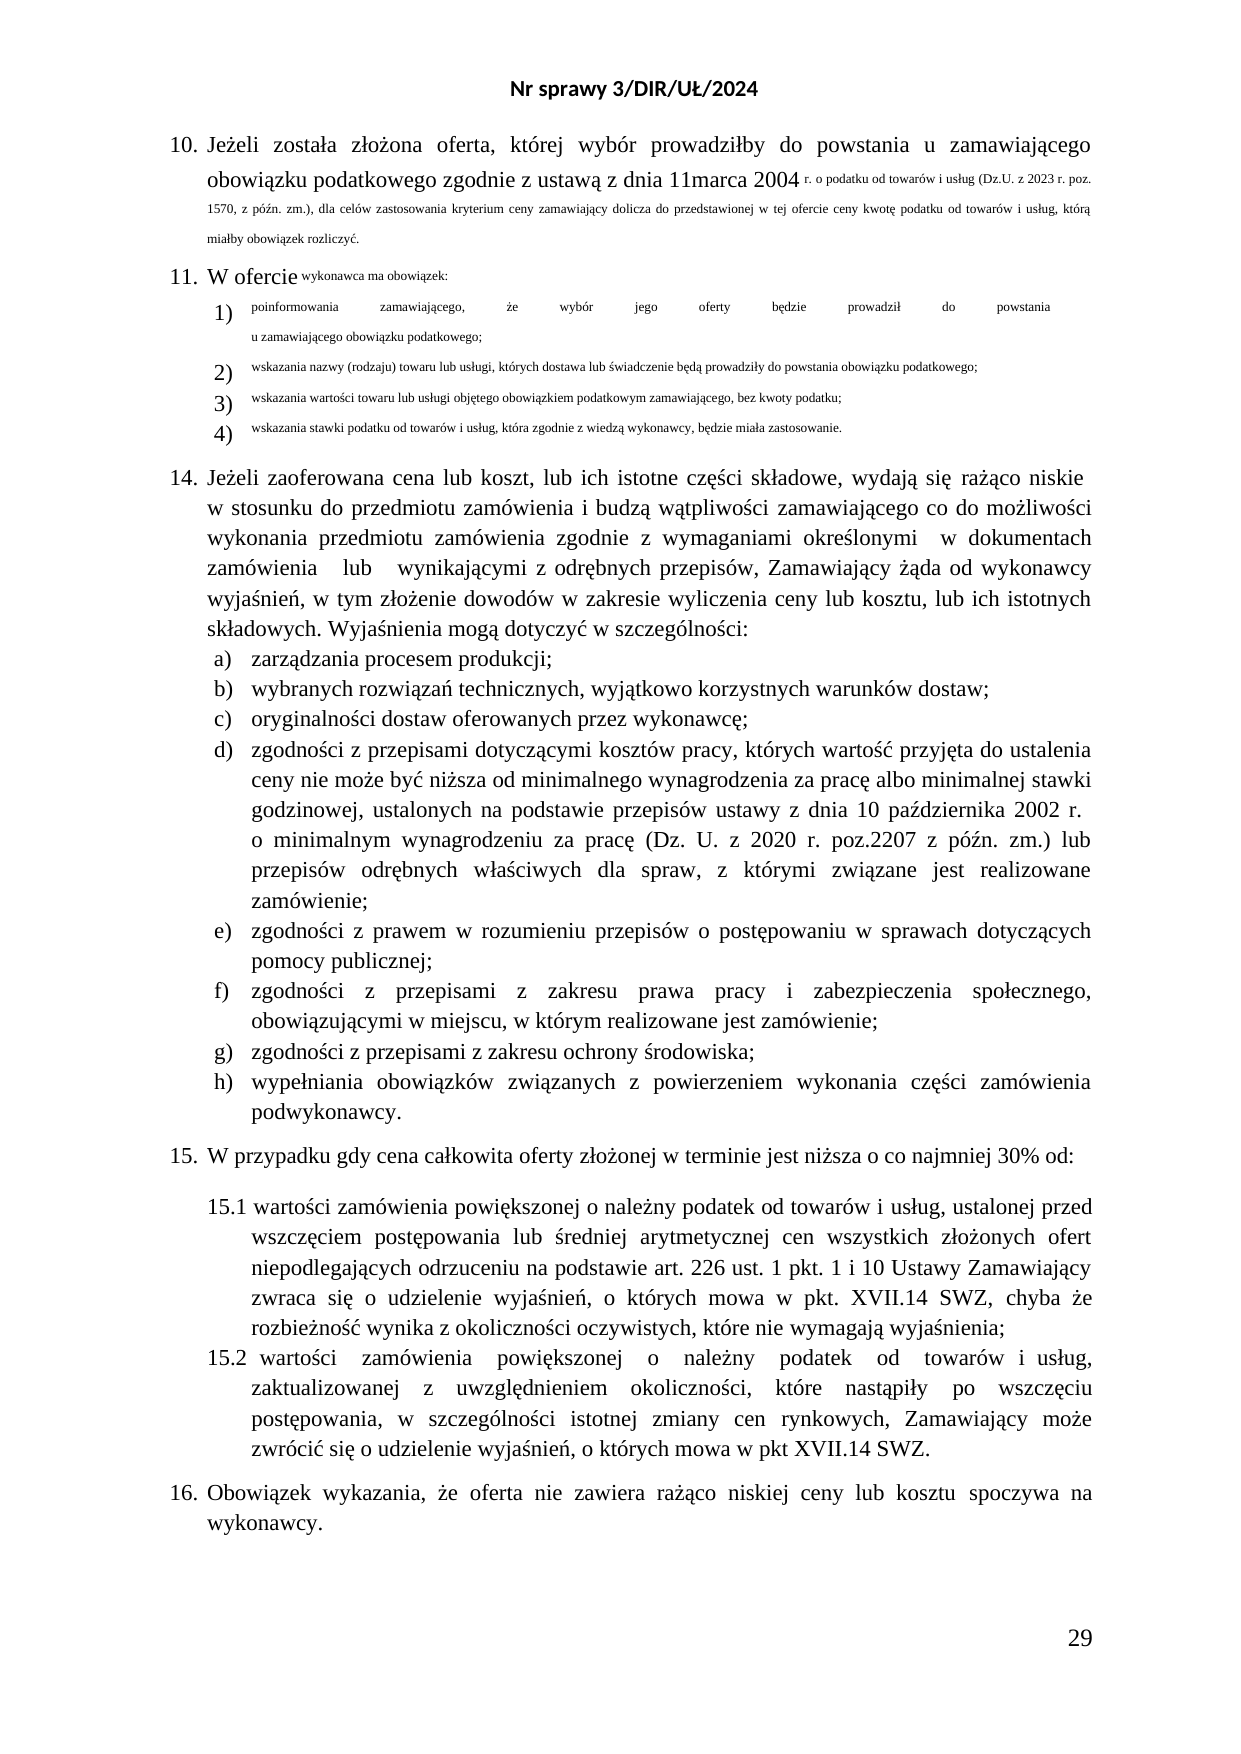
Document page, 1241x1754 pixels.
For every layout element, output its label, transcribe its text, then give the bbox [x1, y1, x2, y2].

list W przypadku gdy cena całkowita oferty złożonej w terminie jest niższa o co najmniej 30% od: [169, 1142, 1092, 1168]
list zgodności z przepisami z zakresu prawa pracy i zabezpieczenia społecznego, obowiązującymi w miejscu, w którym realizowane jest zamówienie; [214, 977, 1092, 1034]
list Jeżeli została złożona oferta, której wybór prowadziłby do powstania u zamawiającego obowiązku podatkowego zgodnie z ustawą z dnia 11marca 2004 r. o podatku od towarów i usług (Dz.U. z 2023 r. poz. 1570, z późn. zm.), dla celów zastosowania kryterium ceny zamawiający dolicza do przedstawionej w tej ofercie ceny kwotę podatku od towarów i usług, którą miałby obowiązek rozliczyć. [169, 131, 1092, 258]
list W ofercie wykonawca ma obowiązek: [169, 263, 1092, 294]
list wskazania nazwy (rodzaju) towaru lub usługi, których dostawa lub świadczenie będą prowadziły do powstania obowiązku podatkowego; [214, 359, 1092, 386]
list wypełniania obowiązków związanych z powierzeniem wykonania części zamówienia podwykonawcy. [214, 1068, 1092, 1124]
list Jeżeli zaoferowana cena lub koszt, lub ich istotne części składowe, wydają się rażąco niskie w stosunku do przedmiotu zamówienia i budzą wątpliwości zamawiającego co do możliwości wykonania przedmiotu zamówienia zgodnie z wymaganiami określonymi w dokumentach zamówienia lub wynikającymi z odrębnych przepisów, Zamawiający żąda od wykonawcy wyjaśnień, w tym złożenie dowodów w zakresie wyliczenia ceny lub kosztu, lub ich istotnych składowych. Wyjaśnienia mogą dotyczyć w szczególności: [169, 464, 1092, 641]
list Obowiązek wykazania, że oferta nie zawiera rażąco niskiej ceny lub kosztu spoczywa na wykonawcy. [169, 1479, 1092, 1535]
list wybranych rozwiązań technicznych, wyjątkowo korzystnych warunków dostaw; [214, 675, 1092, 702]
list 15.2 wartości zamówienia powiększonej o należny podatek od towarów i usług, zaktualizowanej z uwzględnieniem okoliczności, które nastąpiły po wszczęciu postępowania, w szczególności istotnej zmiany cen rynkowych, Zamawiający może zwrócić się o udzielenie wyjaśnień, o których mowa w pkt XVII.14 SWZ. [207, 1344, 1092, 1461]
list zgodności z przepisami z zakresu ochrony środowiska; [214, 1038, 1092, 1064]
list zgodności z prawem w rozumieniu przepisów o postępowaniu w sprawach dotyczących pomocy publicznej; [214, 917, 1092, 973]
list poinformowania zamawiającego, że wybór jego oferty będzie prowadził do powstania u zamawiającego obowiązku podatkowego; [214, 299, 1092, 356]
list 15.1 wartości zamówienia powiększonej o należny podatek od towarów i usług, ustalonej przed wszczęciem postępowania lub średniej arytmetycznej cen wszystkich złożonych ofert niepodlegających odrzuceniu na podstawie art. 226 ust. 1 pkt. 1 i 10 Ustawy Zamawiający zwraca się o udzielenie wyjaśnień, o których mowa w pkt. XVII.14 SWZ, chyba że rozbieżność wynika z okoliczności oczywistych, które nie wymagają wyjaśnienia; [207, 1193, 1092, 1340]
list wskazania wartości towaru lub usługi objętego obowiązkiem podatkowym zamawiającego, bez kwoty podatku; [214, 389, 1092, 416]
list wskazania stawki podatku od towarów i usług, która zgodnie z wiedzą wykonawcy, będzie miała zastosowanie. [214, 420, 1092, 446]
list oryginalności dostaw oferowanych przez wykonawcę; [214, 705, 1092, 732]
list zgodności z przepisami dotyczącymi kosztów pracy, których wartość przyjęta do ustalenia ceny nie może być niższa od minimalnego wynagrodzenia za pracę albo minimalnej stawki godzinowej, ustalonych na podstawie przepisów ustawy z dnia 10 października 2002 r. o minimalnym wynagrodzeniu za pracę (Dz. U. z 2020 r. poz.2207 z późn. zm.) lub przepisów odrębnych właściwych dla spraw, z którymi związane jest realizowane zamówienie; [214, 736, 1092, 913]
list zarządzania procesem produkcji; [214, 645, 1092, 671]
